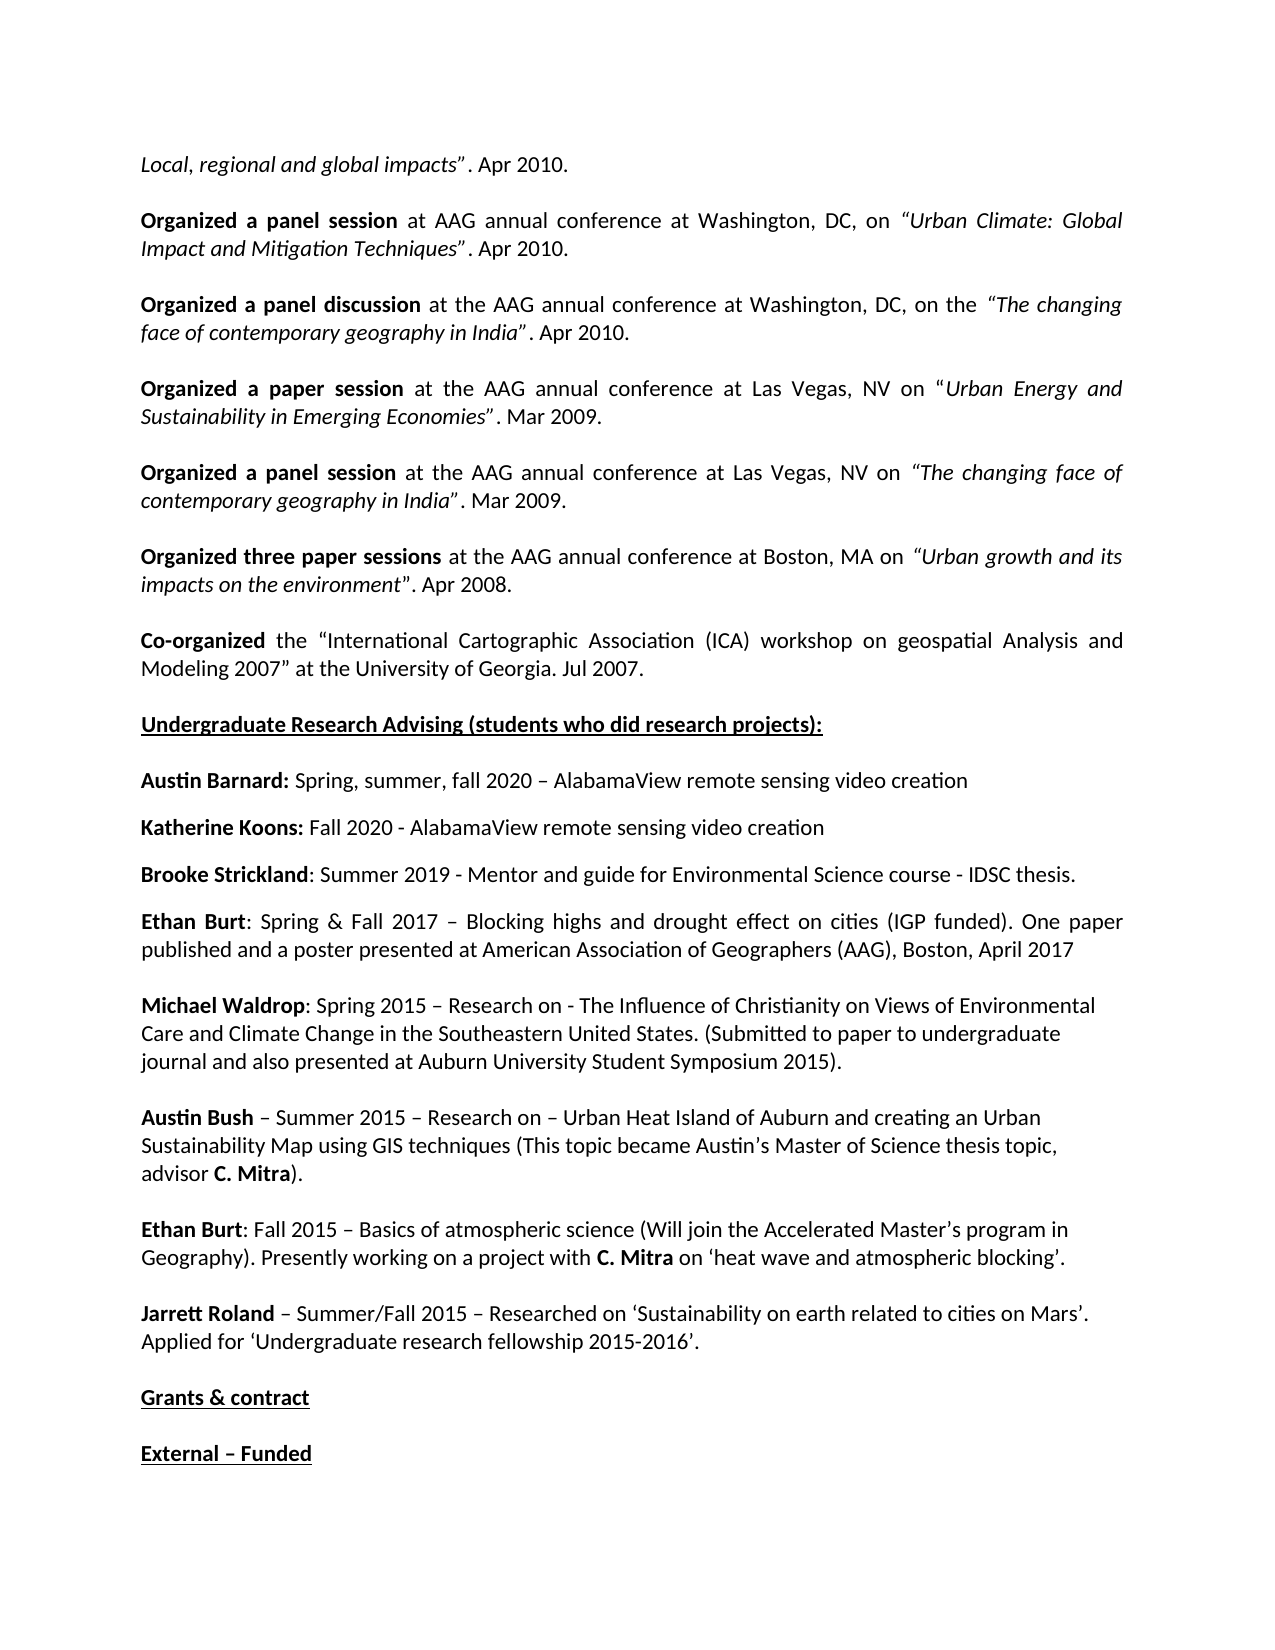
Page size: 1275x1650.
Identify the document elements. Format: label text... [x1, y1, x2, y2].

text Grants & contract [141, 1383, 1125, 1411]
text Co-organized the “International Cartographic Association (ICA) workshop on geospatial Analysis and Modeling 2007” at the University of Georgia. Jul 2007. [141, 626, 1125, 682]
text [141, 150, 1125, 178]
text Ethan Burt: Spring & Fall 2017 – Blocking highs and drought effect on cities (IGP funded). One paper published and a poster presented at American Association of Geographers (AAG), Boston, April 2017 [141, 907, 1125, 963]
text Katherine Koons: Fall 2020 - AlabamaView remote sensing video creation [141, 813, 1125, 841]
text Organized a panel session at AAG annual conference at Washington, DC, on “Urban Climate: Global Impact and Mitigation Techniques”. Apr 2010. [141, 206, 1125, 262]
text Organized three paper sessions at the AAG annual conference at Boston, MA on “Urban growth and its impacts on the environment”. Apr 2008. [141, 542, 1125, 598]
text Austin Bush – Summer 2015 – Research on – Urban Heat Island of Auburn and creating an Urban Sustainability Map using GIS techniques (This topic became Austin’s Master of Science thesis topic, advisor C. Mitra). [141, 1103, 1125, 1187]
text External – Funded [141, 1439, 1125, 1467]
text Ethan Burt: Fall 2015 – Basics of atmospheric science (Will join the Accelerated Master’s program in Geography). Presently working on a project with C. Mitra on ‘heat wave and atmospheric blocking’. [141, 1215, 1125, 1271]
text Organized a panel discussion at the AAG annual conference at Washington, DC, on the “The changing face of contemporary geography in India”. Apr 2010. [141, 290, 1125, 346]
text Michael Waldrop: Spring 2015 – Research on - The Influence of Christianity on Views of Environmental Care and Climate Change in the Southeastern United States. (Submitted to paper to undergraduate journal and also presented at Auburn University Student Symposium 2015). [141, 991, 1125, 1075]
text Organized a paper session at the AAG annual conference at Las Vegas, NV on “Urban Energy and Sustainability in Emerging Economies”. Mar 2009. [141, 374, 1125, 430]
text Undergraduate Research Advising (students who did research projects): [141, 710, 1125, 738]
text Austin Barnard: Spring, summer, fall 2020 – AlabamaView remote sensing video creation [141, 766, 1125, 794]
text Jarrett Roland – Summer/Fall 2015 – Researched on ‘Sustainability on earth related to cities on Mars’. Applied for ‘Undergraduate research fellowship 2015-2016’. [141, 1299, 1125, 1355]
text Brooke Strickland: Summer 2019 - Mentor and guide for Environmental Science course - IDSC thesis. [141, 860, 1125, 888]
text Organized a panel session at the AAG annual conference at Las Vegas, NV on “The changing face of contemporary geography in India”. Mar 2009. [141, 458, 1125, 514]
